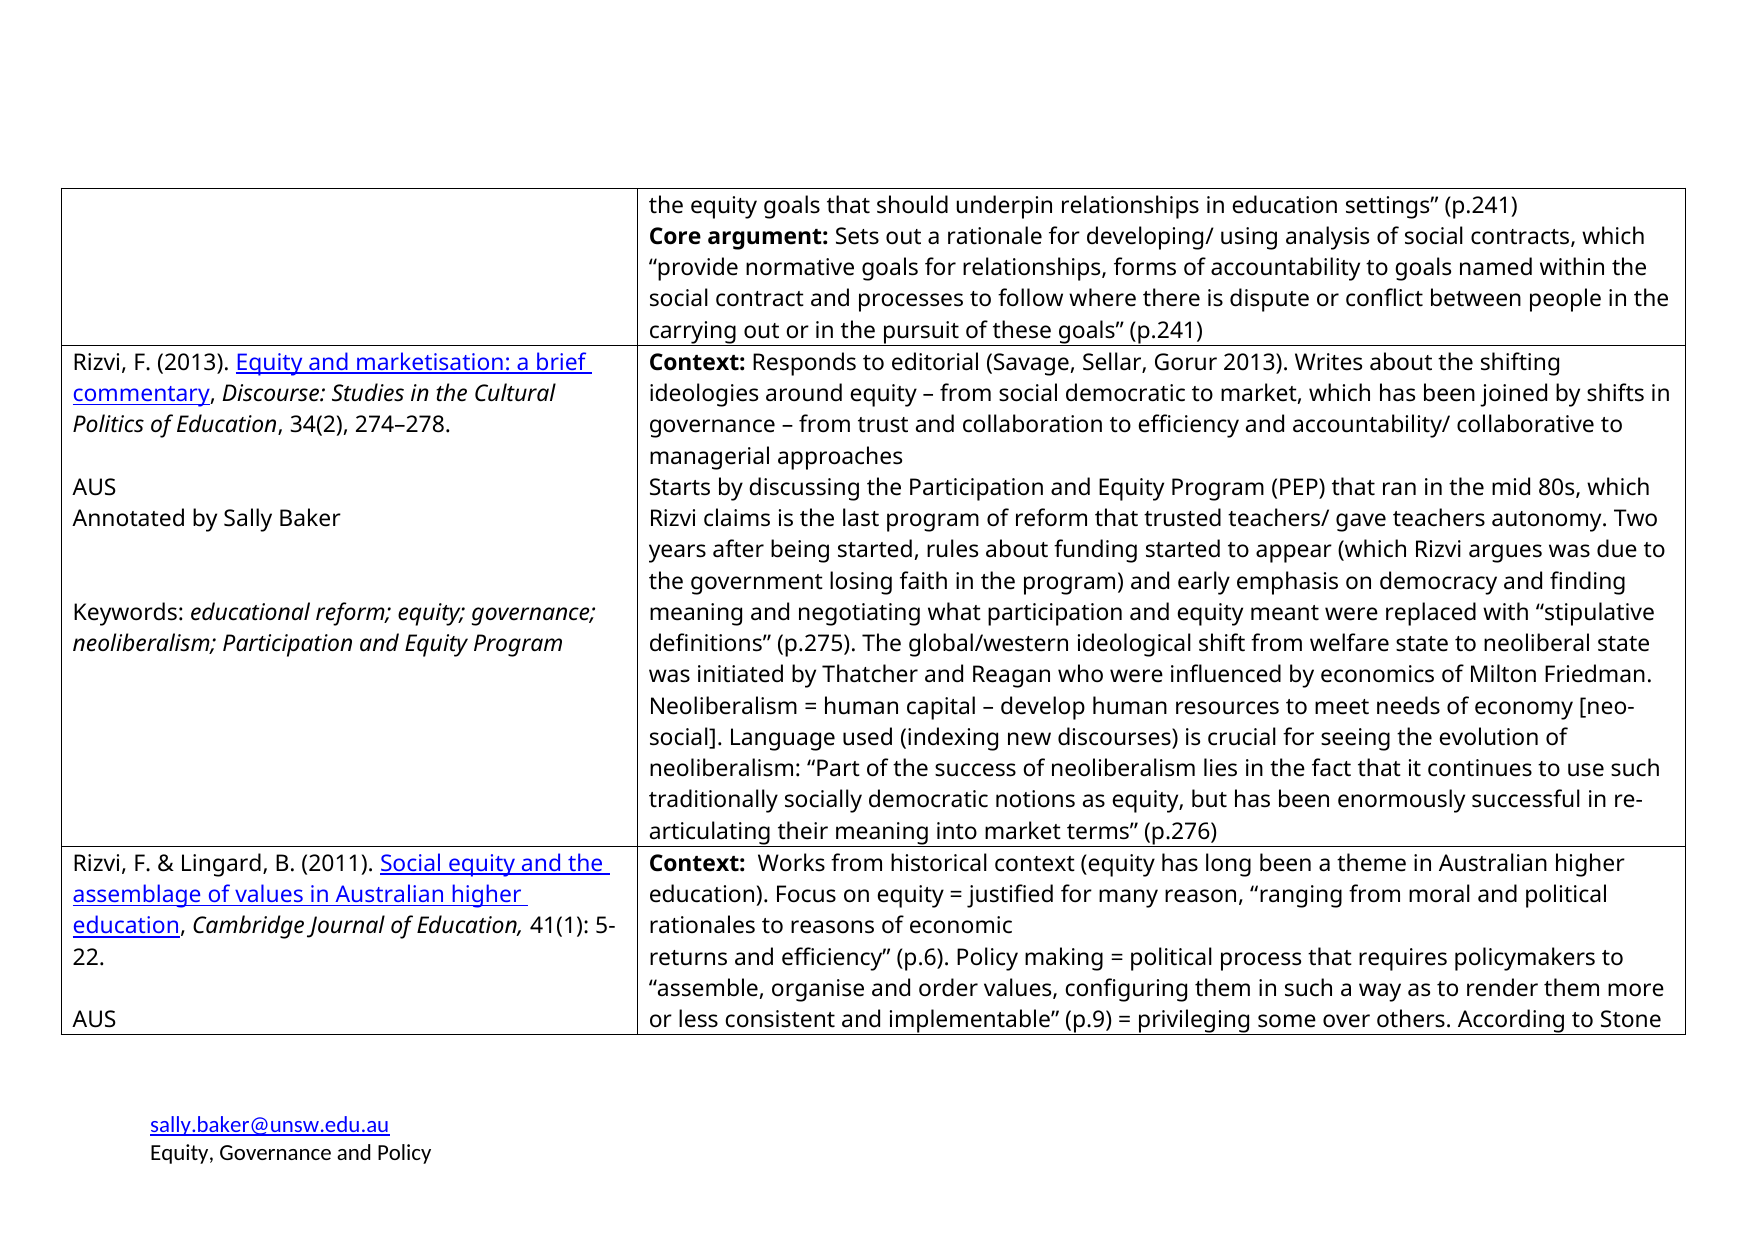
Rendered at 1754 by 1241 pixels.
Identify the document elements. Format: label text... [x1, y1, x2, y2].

table_cell Context: Responds to editorial (Savage, Sellar, Gorur 2013). Writes about the shifting ideologies around equity – from social democratic to market, which has been joined by shifts in governance – from trust and collaboration to efficiency and accountability/ collaborative to managerial approaches Starts by discussing the Participation and Equity Program (PEP) that ran in the mid 80s, which Rizvi claims is the last program of reform that trusted teachers/ gave teachers autonomy. Two years after being started, rules about funding started to appear (which Rizvi argues was due to the government losing faith in the program) and early emphasis on democracy and finding meaning and negotiating what participation and equity meant were replaced with “stipulative definitions” (p.275). The global/western ideological shift from welfare state to neoliberal state was initiated by Thatcher and Reagan who were influenced by economics of Milton Friedman. Neoliberalism = human capital – develop human resources to meet needs of economy [neo-social]. Language used (indexing new discourses) is crucial for seeing the evolution of neoliberalism: “Part of the success of neoliberalism lies in the fact that it continues to use such traditionally socially democratic notions as equity, but has been enormously successful in re-articulating their meaning into market terms” (p.276) [638, 346, 1685, 846]
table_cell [62, 189, 637, 345]
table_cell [638, 847, 1685, 1034]
table_cell Rizvi, F. (2013). Equity and marketisation: a brief commentary, Discourse: Studies in the Cultural Politics of Education, 34(2), 274–278. AUS Annotated by Sally Baker Keywords: educational reform; equity; governance; neoliberalism; Participation and Equity Program [62, 346, 637, 846]
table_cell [62, 847, 637, 1034]
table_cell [638, 189, 1685, 345]
